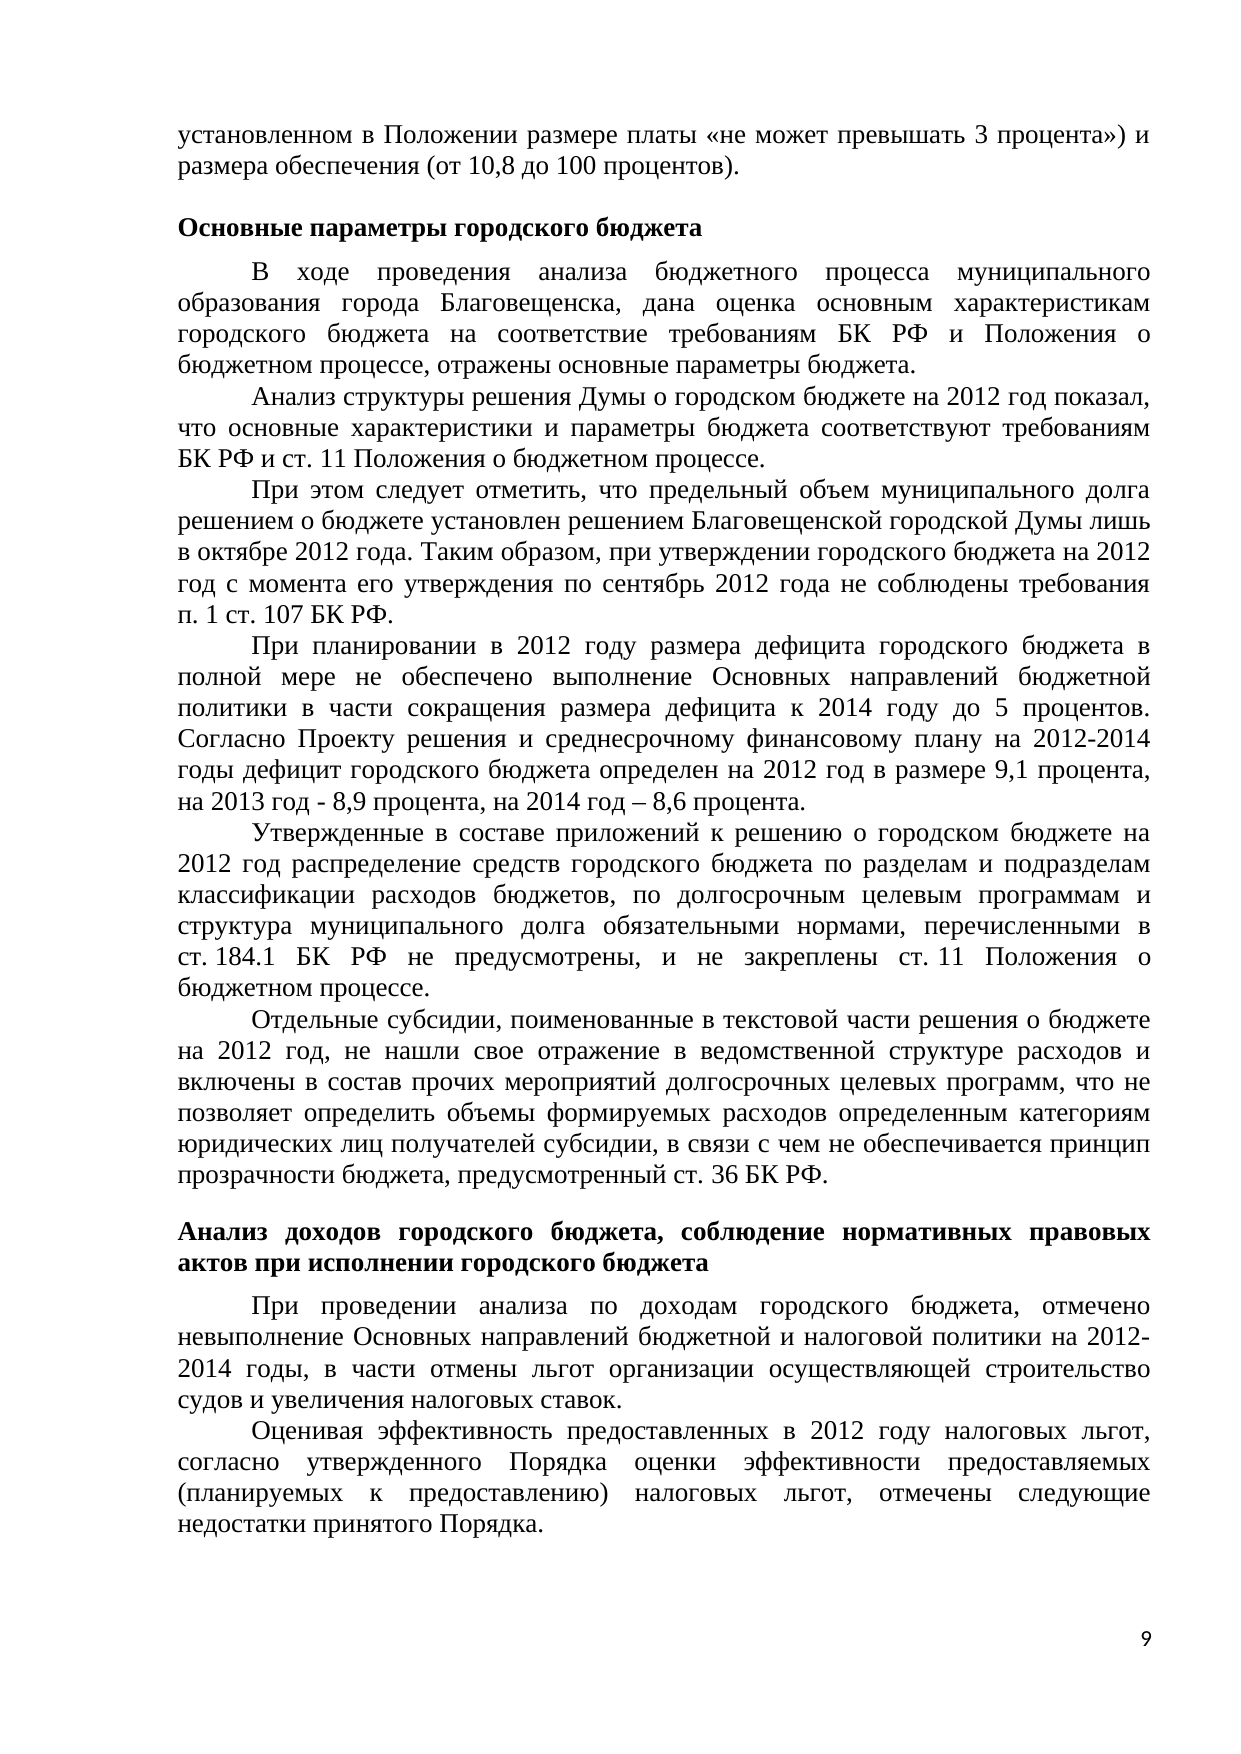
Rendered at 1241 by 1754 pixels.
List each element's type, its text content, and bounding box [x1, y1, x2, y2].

text Анализ структуры решения Думы о городском бюджете на 2012 год показал, что основные характеристики и параметры бюджета соответствуют требованиям БК РФ и ст. 11 Положения о бюджетном процессе. [177, 380, 1152, 473]
text В ходе проведения анализа бюджетного процесса муниципального образования города Благовещенска, дана оценка основным характеристикам городского бюджета на соответствие требованиям БК РФ и Положения о бюджетном процессе, отражены основные параметры бюджета. [177, 255, 1152, 380]
text Утвержденные в составе приложений к решению о городском бюджете на 2012 год распределение средств городского бюджета по разделам и подразделам классификации расходов бюджетов, по долгосрочным целевым программам и структура муниципального долга обязательными нормами, перечисленными в ст. 184.1 БК РФ не предусмотрены, и не закреплены ст. 11 Положения о бюджетном процессе. [177, 816, 1152, 1003]
list При этом следует отметить, что предельный объем муниципального долга решением о бюджете установлен решением Благовещенской городской Думы лишь в октябре 2012 года. Таким образом, при утверждении городского бюджета на 2012 год с момента его утверждения по сентябрь 2012 года не соблюдены требования п. 1 ст. 107 БК РФ. [177, 473, 1152, 629]
text При проведении анализа по доходам городского бюджета, отмечено невыполнение Основных направлений бюджетной и налоговой политики на 2012-2014 годы, в части отмены льгот организации осуществляющей строительство судов и увеличения налоговых ставок. [177, 1289, 1152, 1414]
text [177, 118, 1152, 180]
text Отдельные субсидии, поименованные в текстовой части решения о бюджете на 2012 год, не нашли свое отражение в ведомственной структуре расходов и включены в состав прочих мероприятий долгосрочных целевых программ, что не позволяет определить объемы формируемых расходов определенным категориям юридических лиц получателей субсидии, в связи с чем не обеспечивается принцип прозрачности бюджета, предусмотренный ст. 36 БК РФ. [177, 1003, 1152, 1189]
list При планировании в 2012 году размера дефицита городского бюджета в полной мере не обеспечено выполнение Основных направлений бюджетной политики в части сокращения размера дефицита к 2014 году до 5 процентов. Согласно Проекту решения и среднесрочному финансовому плану на 2012-2014 годы дефицит городского бюджета определен на 2012 год в размере 9,1 процента, на 2013 год - 8,9 процента, на 2014 год – 8,6 процента. [177, 629, 1152, 816]
text Оценивая эффективность предоставленных в 2012 году налоговых льгот, согласно утвержденного Порядка оценки эффективности предоставляемых (планируемых к предоставлению) налоговых льгот, отмечены следующие недостатки принятого Порядка. [177, 1414, 1152, 1538]
text Анализ доходов городского бюджета, соблюдение нормативных правовых актов при исполнении городского бюджета [177, 1214, 1152, 1277]
text Основные параметры городского бюджета [177, 212, 1152, 243]
